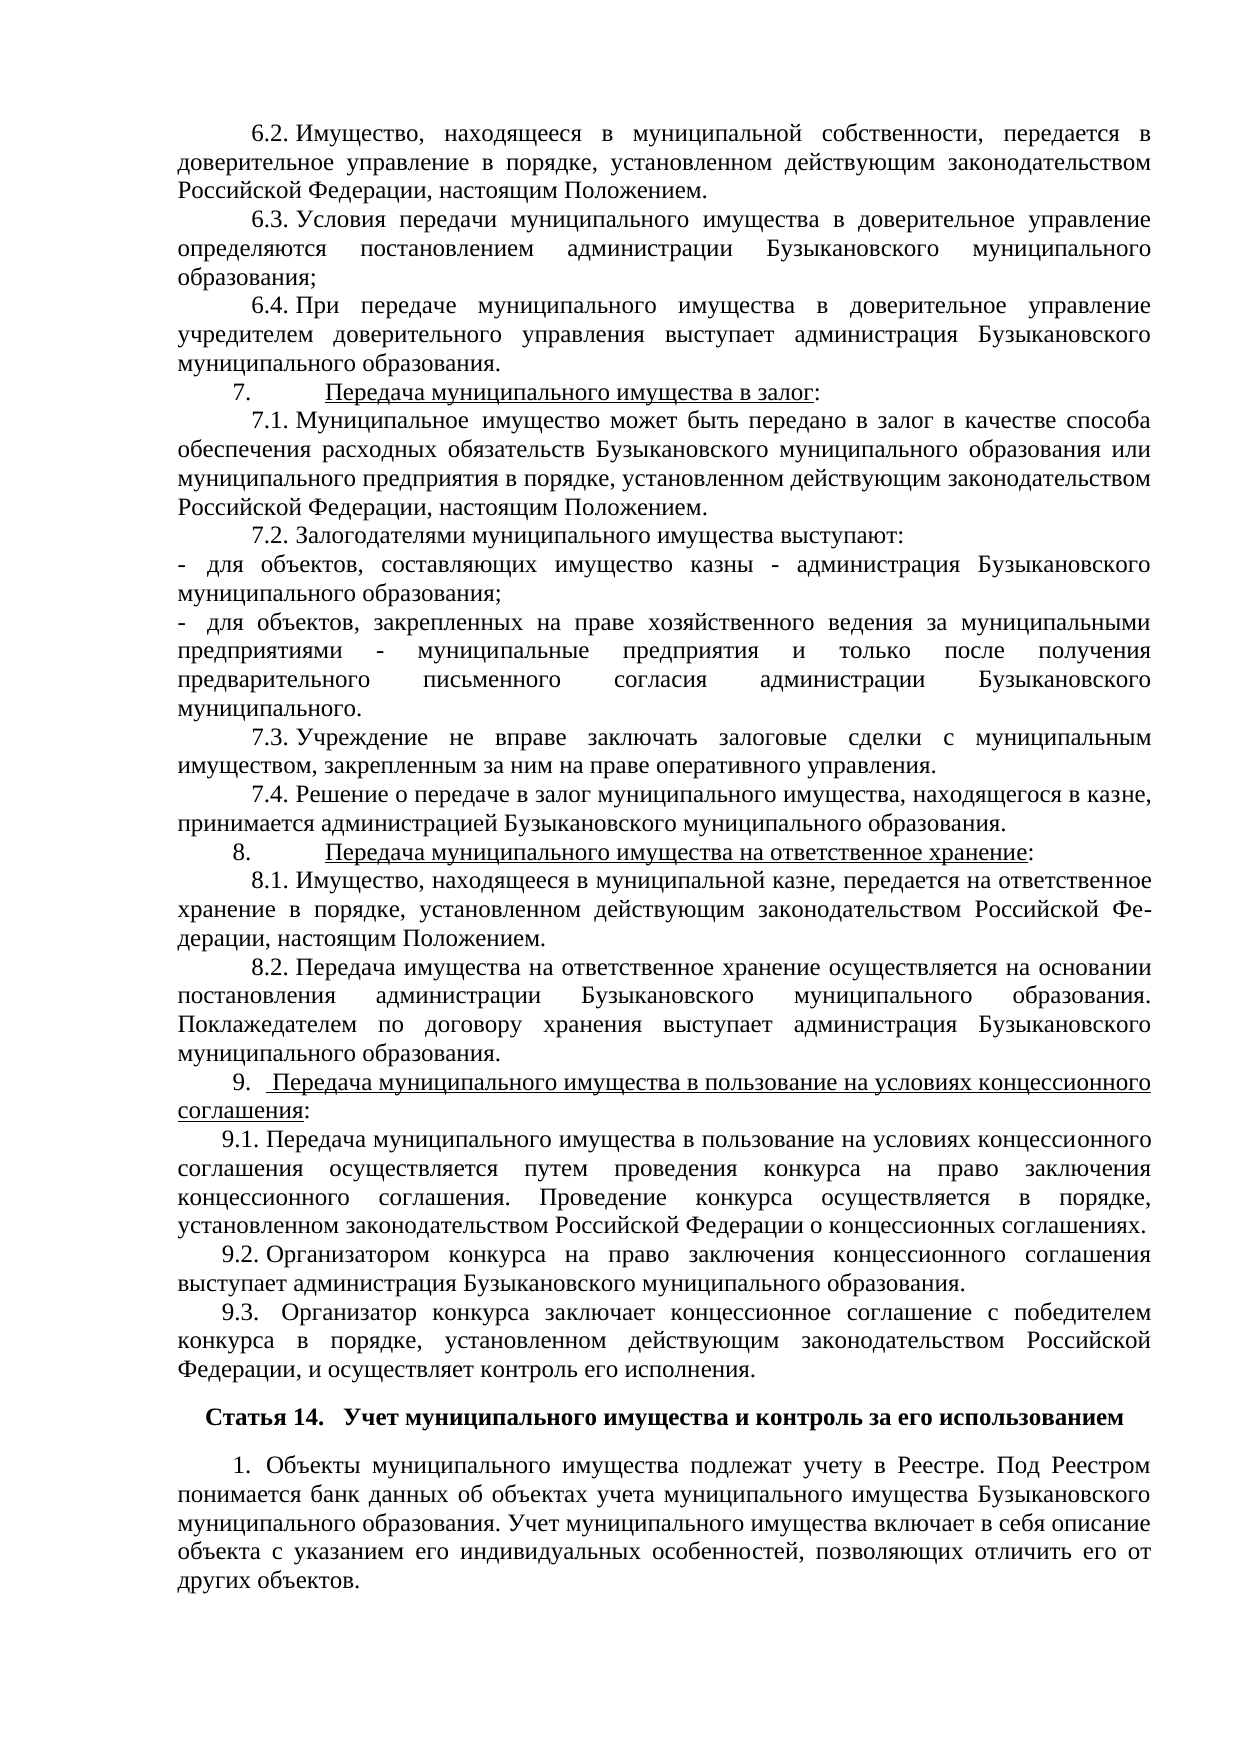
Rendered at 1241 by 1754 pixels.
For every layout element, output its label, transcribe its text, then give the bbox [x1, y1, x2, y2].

list для объектов, закрепленных на праве хозяйственного ведения за муниципальными предприятиями - муниципальные предприятия и только после получения предварительного письменного согласия администрации Бузыкановского муниципального. [177, 607, 1152, 722]
list Учреждение не вправе заключать залоговые сделки с муниципальным имуществом, закрепленным за ним на праве оперативного управления. [177, 722, 1152, 779]
list Муниципальное имущество может быть передано в залог в качестве способа обеспечения расходных обязательств Бузыкановского муниципального образования или муниципального предприятия в порядке, установленном действующим законодательством Российской Федерации, настоящим Положением. [177, 406, 1152, 521]
list Передача муниципального имущества в пользование на условиях концессионного соглашения: [177, 1067, 1152, 1124]
list Организатором конкурса на право заключения концессионного соглашения выступает администрация Бузыкановского муниципального образования. [177, 1239, 1152, 1297]
list Организатор конкурса заключает концессионное соглашение с победителем конкурса в порядке, установленном действующим законодательством Российской Федерации, и осуществляет контроль его исполнения. [177, 1297, 1152, 1383]
list Имущество, находящееся в муниципальной собственности, передается в доверительное управление в порядке, установленном действующим законодательством Российской Федерации, настоящим Положением. [177, 118, 1152, 204]
list Решение о передаче в залог муниципального имущества, находящегося в казне, принимается администрацией Бузыкановского муниципального образования. [177, 779, 1152, 837]
list Объекты муниципального имущества подлежат учету в Реестре. Под Реестром понимается банк данных об объектах учета муниципального имущества Бузыкановского муниципального образования. Учет муниципального имущества включает в себя описание объекта с указанием его индивидуальных особенностей, позволяющих отличить его от других объектов. [177, 1450, 1152, 1594]
list для объектов, составляющих имущество казны - администрация Бузыкановского муниципального образования; [177, 549, 1152, 607]
list При передаче муниципального имущества в доверительное управление учредителем доверительного управления выступает администрация Бузыкановского муниципального образования. [177, 291, 1152, 377]
list Имущество, находящееся в муниципальной казне, передается на ответственное хранение в порядке, установленном действующим законодательством Российской Федерации, настоящим Положением. [177, 866, 1152, 952]
list Передача муниципального имущества на ответственное хранение: [177, 837, 1152, 866]
list Условия передачи муниципального имущества в доверительное управление определяются постановлением администрации Бузыкановского муниципального образования; [177, 204, 1152, 291]
list Передача муниципального имущества в пользование на условиях концессионного соглашения осуществляется путем проведения конкурса на право заключения концессионного соглашения. Проведение конкурса осуществляется в порядке, установленном законодательством Российской Федерации о концессионных соглашениях. [177, 1124, 1152, 1239]
list Залогодателями муниципального имущества выступают: [177, 521, 1152, 549]
list Передача муниципального имущества в залог: [177, 377, 1152, 406]
list Передача имущества на ответственное хранение осуществляется на основании постановления администрации Бузыкановского муниципального образования. Поклажедателем по договору хранения выступает администрация Бузыкановского муниципального образования. [177, 952, 1152, 1067]
text Статья 14. Учет муниципального имущества и контроль за его использованием [177, 1402, 1152, 1431]
